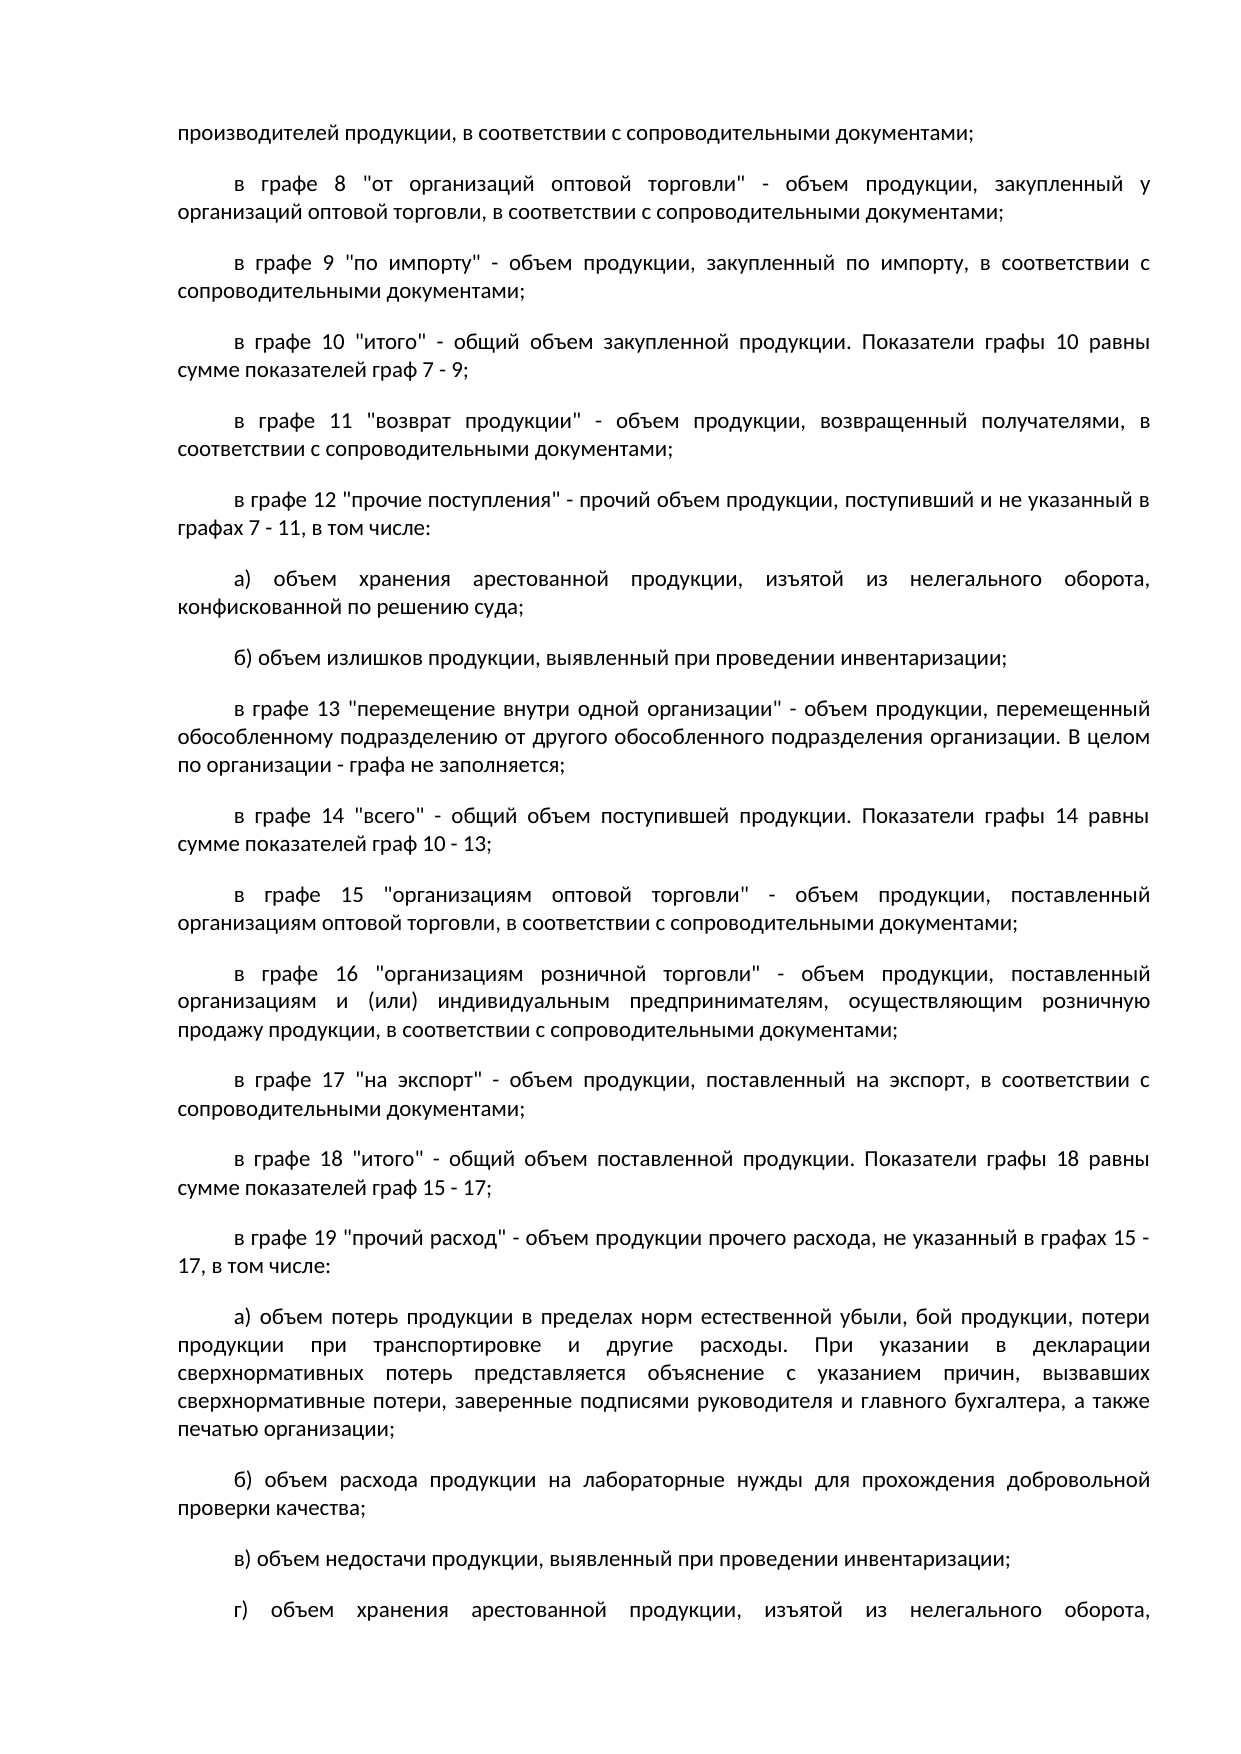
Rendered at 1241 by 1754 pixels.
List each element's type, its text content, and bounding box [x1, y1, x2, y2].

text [177, 1595, 1152, 1623]
text в графе 8 "от организаций оптовой торговли" - объем продукции, закупленный у организаций оптовой торговли, в соответствии с сопроводительными документами; [177, 169, 1152, 225]
text б) объем излишков продукции, выявленный при проведении инвентаризации; [177, 643, 1152, 671]
text в графе 11 "возврат продукции" - объем продукции, возвращенный получателями, в соответствии с сопроводительными документами; [177, 406, 1152, 462]
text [177, 118, 1152, 146]
text в графе 17 "на экспорт" - объем продукции, поставленный на экспорт, в соответствии с сопроводительными документами; [177, 1066, 1152, 1122]
text б) объем расхода продукции на лабораторные нужды для прохождения добровольной проверки качества; [177, 1466, 1152, 1522]
text в графе 15 "организациям оптовой торговли" - объем продукции, поставленный организациям оптовой торговли, в соответствии с сопроводительными документами; [177, 880, 1152, 936]
text а) объем хранения арестованной продукции, изъятой из нелегального оборота, конфискованной по решению суда; [177, 564, 1152, 620]
text в графе 12 "прочие поступления" - прочий объем продукции, поступивший и не указанный в графах 7 - 11, в том числе: [177, 485, 1152, 541]
text в) объем недостачи продукции, выявленный при проведении инвентаризации; [177, 1544, 1152, 1572]
text в графе 14 "всего" - общий объем поступившей продукции. Показатели графы 14 равны сумме показателей граф 10 - 13; [177, 801, 1152, 857]
text в графе 10 "итого" - общий объем закупленной продукции. Показатели графы 10 равны сумме показателей граф 7 - 9; [177, 327, 1152, 383]
text в графе 16 "организациям розничной торговли" - объем продукции, поставленный организациям и (или) индивидуальным предпринимателям, осуществляющим розничную продажу продукции, в соответствии с сопроводительными документами; [177, 959, 1152, 1043]
text в графе 19 "прочий расход" - объем продукции прочего расхода, не указанный в графах 15 - 17, в том числе: [177, 1223, 1152, 1279]
text а) объем потерь продукции в пределах норм естественной убыли, бой продукции, потери продукции при транспортировке и другие расходы. При указании в декларации сверхнормативных потерь представляется объяснение с указанием причин, вызвавших сверхнормативные потери, заверенные подписями руководителя и главного бухгалтера, а также печатью организации; [177, 1302, 1152, 1443]
text в графе 18 "итого" - общий объем поставленной продукции. Показатели графы 18 равны сумме показателей граф 15 - 17; [177, 1144, 1152, 1201]
text в графе 9 "по импорту" - объем продукции, закупленный по импорту, в соответствии с сопроводительными документами; [177, 248, 1152, 304]
text в графе 13 "перемещение внутри одной организации" - объем продукции, перемещенный обособленному подразделению от другого обособленного подразделения организации. В целом по организации - графа не заполняется; [177, 694, 1152, 778]
